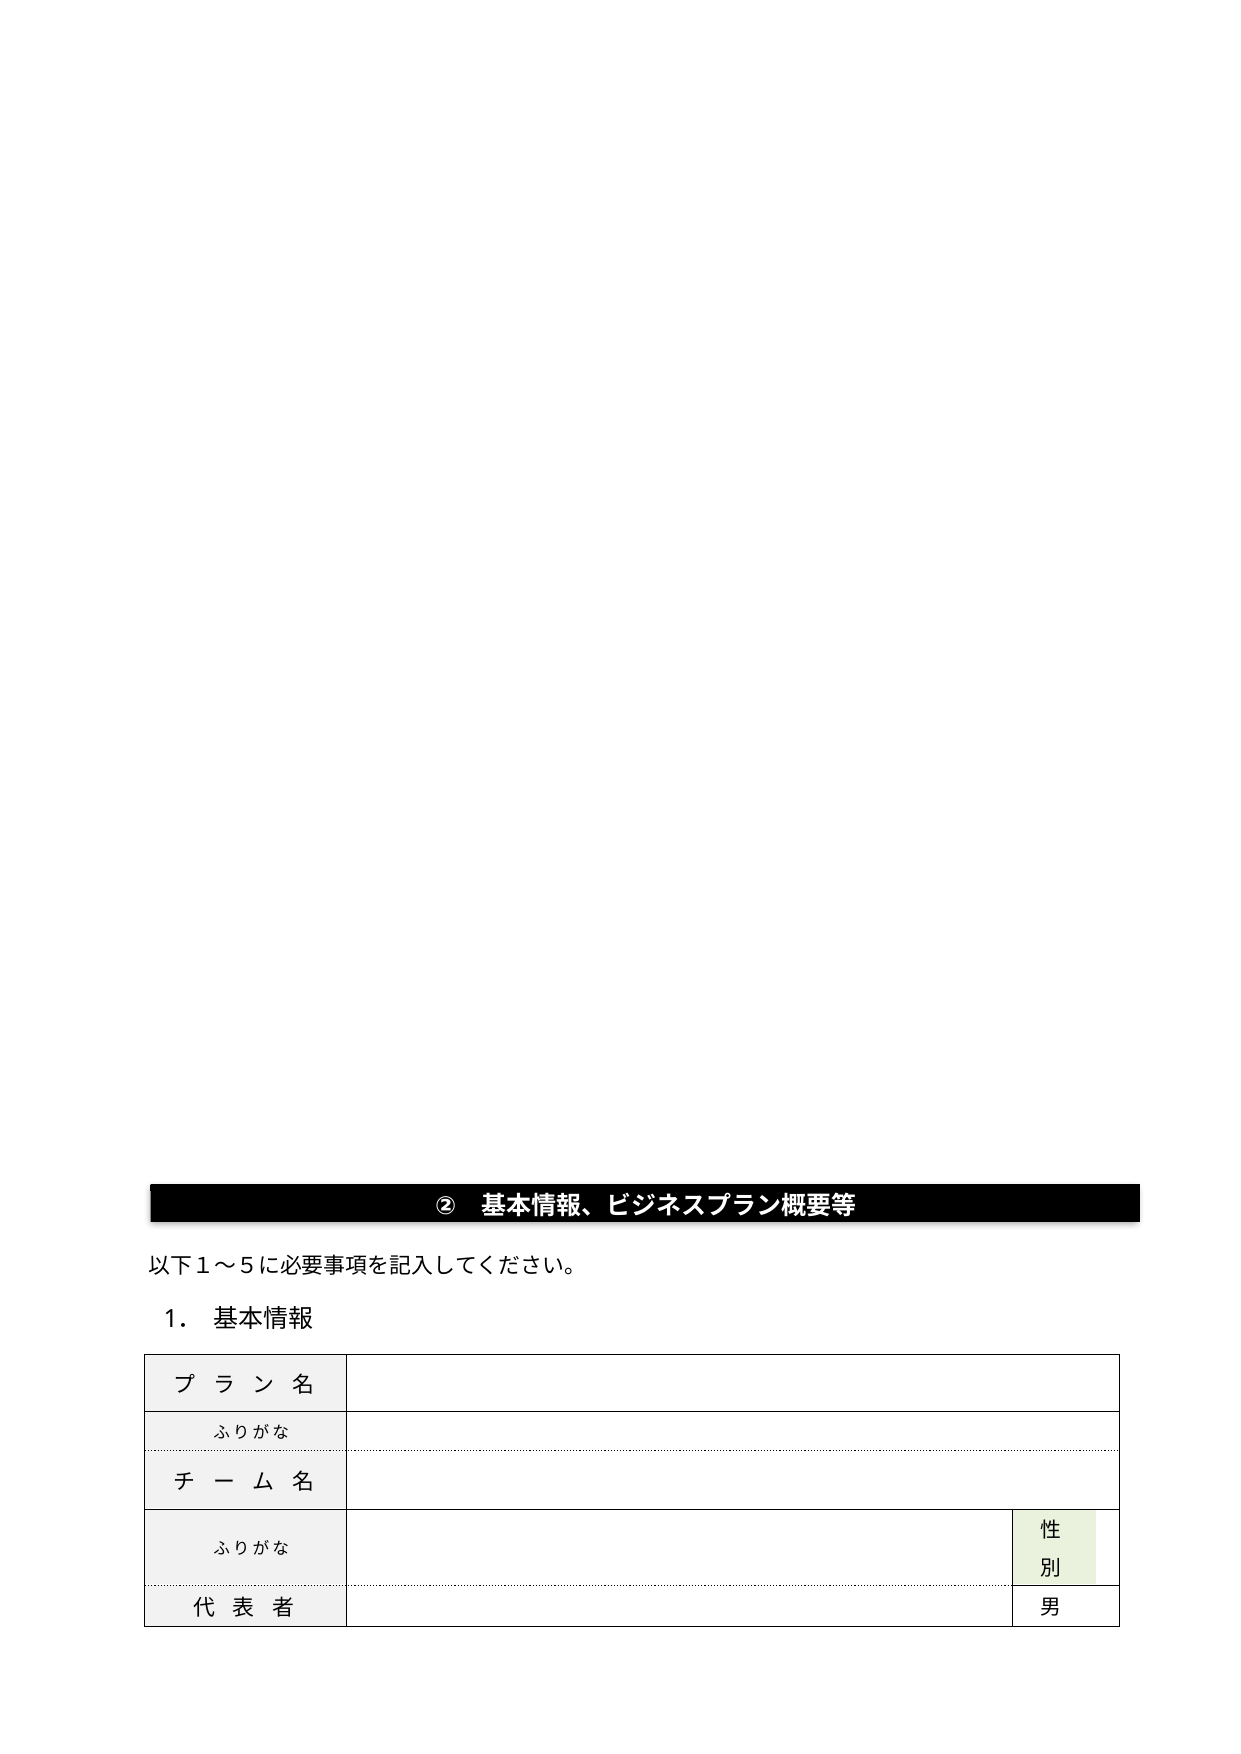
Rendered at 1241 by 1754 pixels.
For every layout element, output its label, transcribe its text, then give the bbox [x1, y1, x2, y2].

table_cell 男性 女性 [1013, 1586, 1096, 1626]
table_cell [347, 1450, 1119, 1508]
table_cell （満 歳） [347, 1585, 1012, 1626]
table_cell 代表者（発表者） 氏 名 [145, 1585, 346, 1626]
table_cell [347, 1412, 1119, 1450]
table_header [347, 1355, 1119, 1411]
table_cell チーム名 [145, 1450, 346, 1508]
list 基本情報 [163, 1299, 1133, 1335]
table_cell ふりがな [145, 1412, 346, 1450]
table_cell [347, 1510, 1012, 1584]
table_cell [1096, 1510, 1119, 1584]
table_cell [1096, 1586, 1119, 1626]
text 以下１～５に必要事項を記入してください。 [148, 1248, 1133, 1280]
table_cell ふりがな [145, 1510, 346, 1584]
table_header プラン名 [145, 1355, 346, 1411]
table_cell 性別 [1013, 1510, 1096, 1584]
